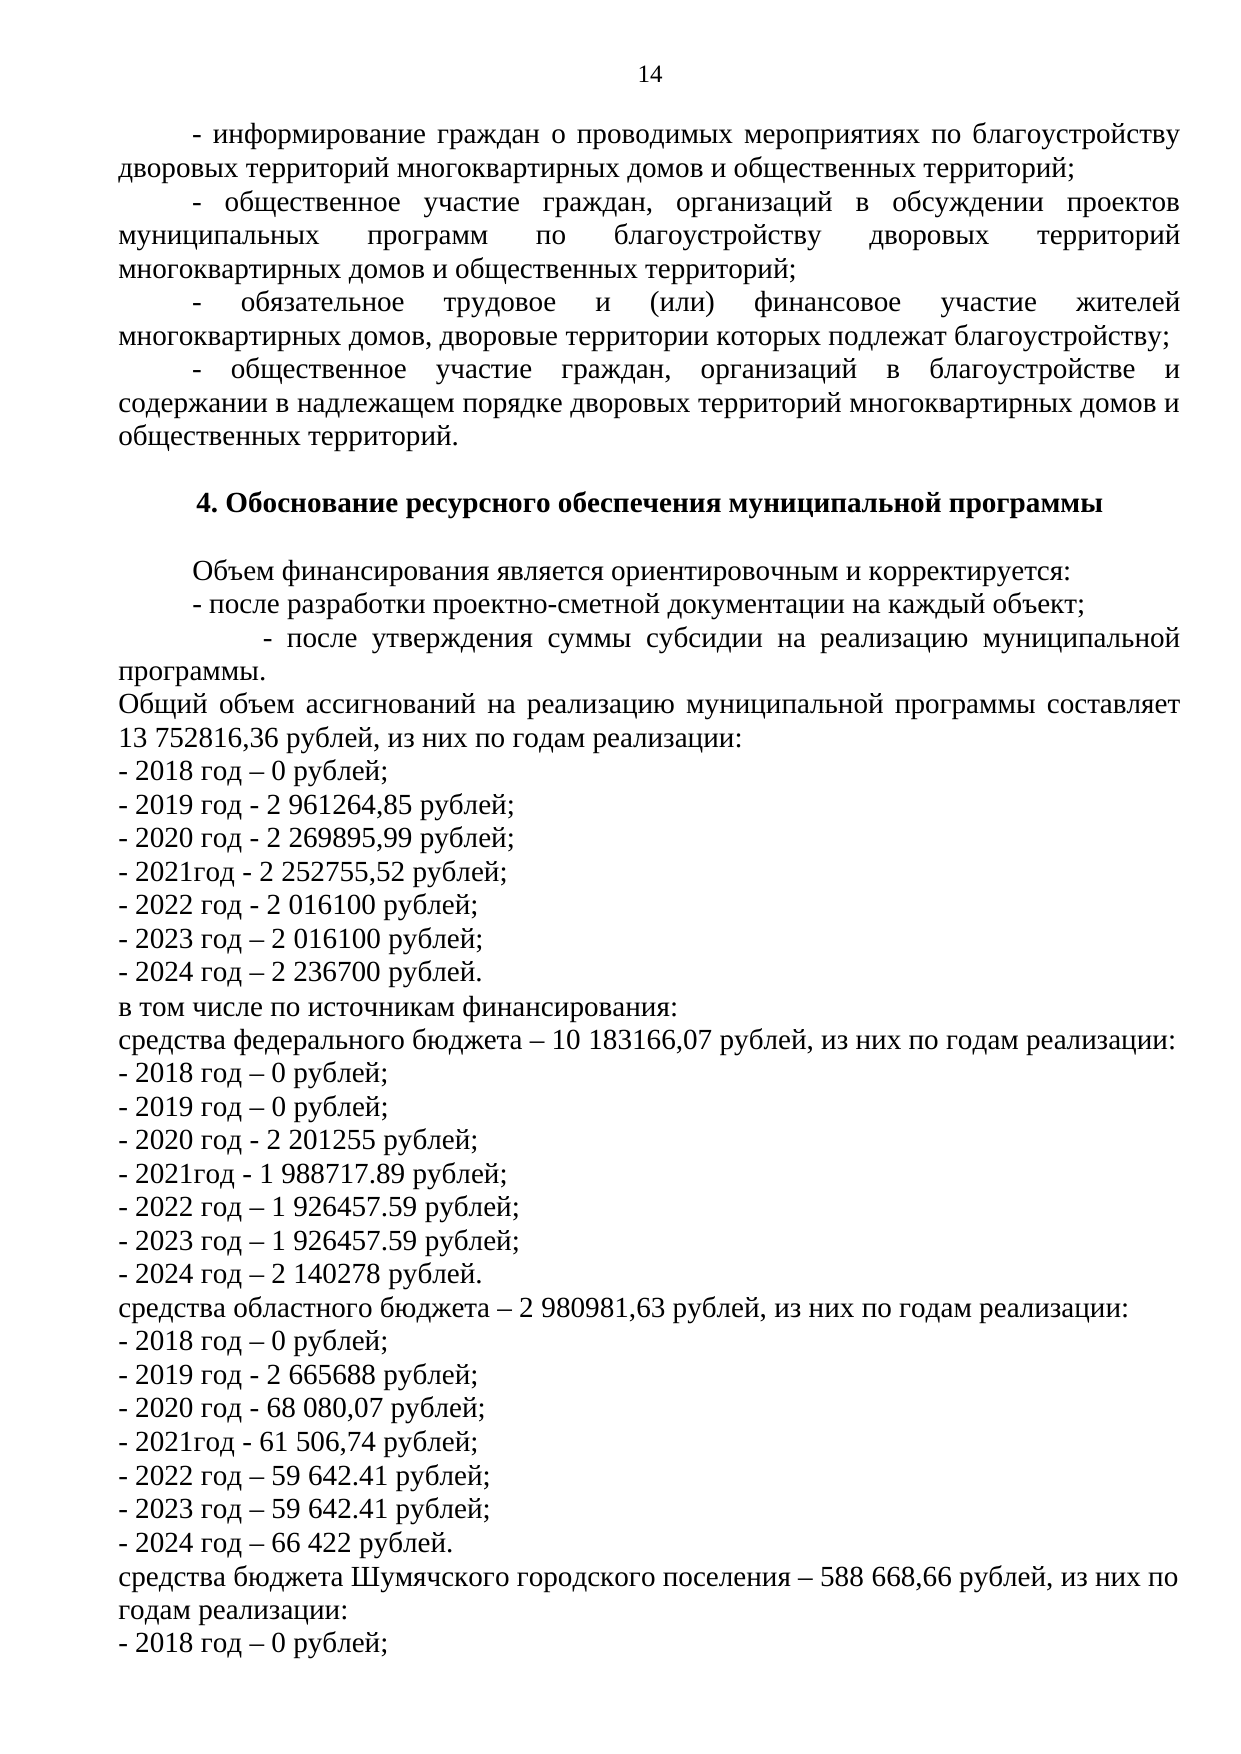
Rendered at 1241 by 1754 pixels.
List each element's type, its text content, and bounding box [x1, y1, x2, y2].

text - 2021год - 1 988717.89 рублей; [118, 1156, 1181, 1190]
text в том числе по источникам финансирования: [118, 989, 1181, 1022]
text - 2023 год – 1 926457.59 рублей; [118, 1223, 1181, 1257]
text - общественное участие граждан, организаций в обсуждении проектов муниципальных программ по благоустройству дворовых территорий многоквартирных домов и общественных территорий; [118, 184, 1181, 284]
text - информирование граждан о проводимых мероприятиях по благоустройству дворовых территорий многоквартирных домов и общественных территорий; [118, 117, 1181, 184]
text - 2024 год – 2 140278 рублей. [118, 1257, 1181, 1291]
text - обязательное трудовое и (или) финансовое участие жителей многоквартирных домов, дворовые территории которых подлежат благоустройству; [118, 284, 1181, 351]
text - 2018 год – 0 рублей; [118, 1056, 1181, 1089]
text - 2020 год - 68 080,07 рублей; [118, 1391, 1181, 1425]
text средства федерального бюджета – 10 183166,07 рублей, из них по годам реализации: [118, 1022, 1181, 1056]
text - 2018 год – 0 рублей; [118, 1324, 1181, 1358]
text Объем финансирования является ориентировочным и корректируется: [192, 553, 1181, 586]
text - после разработки проектно-сметной документации на каждый объект; [192, 586, 1181, 620]
text - 2022 год - 2 016100 рублей; [118, 888, 1181, 922]
text - 2021год - 2 252755,52 рублей; [118, 854, 1181, 888]
text - 2020 год - 2 201255 рублей; [118, 1123, 1181, 1156]
text - общественное участие граждан, организаций в благоустройстве и содержании в надлежащем порядке дворовых территорий многоквартирных домов и общественных территорий. [118, 351, 1181, 452]
text - 2022 год – 59 642.41 рублей; [118, 1458, 1181, 1492]
text Общий объем ассигнований на реализацию муниципальной программы составляет 13 752816,36 рублей, из них по годам реализации: [118, 687, 1181, 754]
text - 2023 год – 2 016100 рублей; [118, 922, 1181, 955]
text средства областного бюджета – 2 980981,63 рублей, из них по годам реализации: [118, 1291, 1181, 1324]
text - 2018 год – 0 рублей; [118, 1626, 1181, 1659]
text - 2022 год – 1 926457.59 рублей; [118, 1190, 1181, 1223]
text - 2020 год - 2 269895,99 рублей; [118, 821, 1181, 854]
text - 2023 год – 59 642.41 рублей; [118, 1492, 1181, 1525]
text - 2019 год - 2 961264,85 рублей; [118, 787, 1181, 821]
text - 2021год - 61 506,74 рублей; [118, 1425, 1181, 1458]
text 4. Обоснование ресурсного обеспечения муниципальной программы [118, 486, 1181, 519]
text - 2024 год – 2 236700 рублей. [118, 955, 1181, 989]
text средства бюджета Шумячского городского поселения – 588 668,66 рублей, из них по годам реализации: [118, 1559, 1181, 1626]
text - после утверждения суммы субсидии на реализацию муниципальной программы. [118, 620, 1181, 687]
text - 2019 год - 2 665688 рублей; [118, 1358, 1181, 1391]
text - 2018 год – 0 рублей; [118, 754, 1181, 787]
text - 2019 год – 0 рублей; [118, 1089, 1181, 1123]
text - 2024 год – 66 422 рублей. [118, 1525, 1181, 1559]
